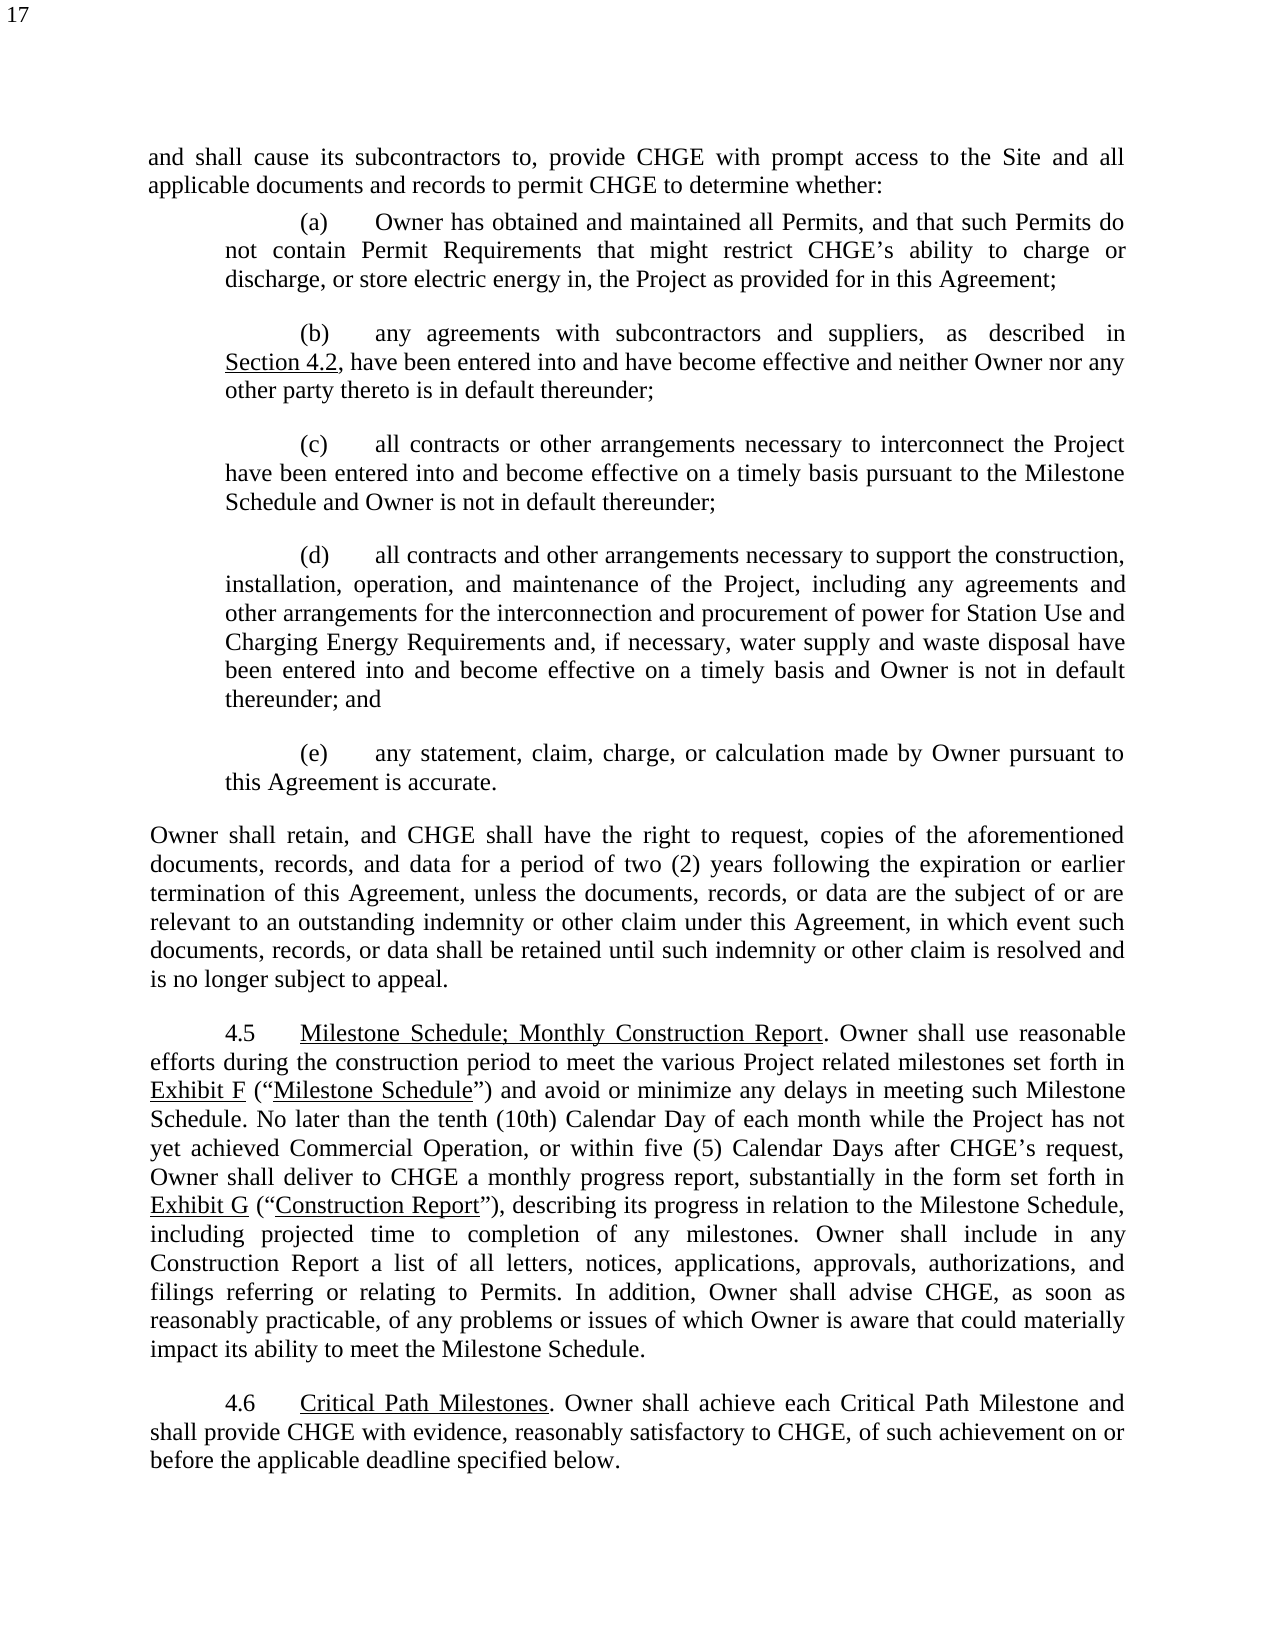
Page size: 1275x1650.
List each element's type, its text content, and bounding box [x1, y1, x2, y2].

text Owner shall retain, and CHGE shall have the right to request, copies of the aforementioned documents, records, and data for a period of two (2) years following the expiration or earlier termination of this Agreement, unless the documents, records, or data are the subject of or are relevant to an outstanding indemnity or other claim under this Agreement, in which event such documents, records, or data shall be retained until such indemnity or other claim is resolved and is no longer subject to appeal. [150, 821, 1126, 993]
list any statement, claim, charge, or calculation made by Owner pursuant to this Agreement is accurate. [225, 738, 1126, 796]
list Owner has obtained and maintained all Permits, and that such Permits do not contain Permit Requirements that might restrict CHGE’s ability to charge or discharge, or store electric energy in, the Project as provided for in this Agreement; [225, 207, 1126, 293]
list Milestone Schedule; Monthly Construction Report. Owner shall use reasonable efforts during the construction period to meet the various Project related milestones set forth in Exhibit F (“Milestone Schedule”) and avoid or minimize any delays in meeting such Milestone Schedule. No later than the tenth (10th) Calendar Day of each month while the Project has not yet achieved Commercial Operation, or within five (5) Calendar Days after CHGE’s request, Owner shall deliver to CHGE a monthly progress report, substantially in the form set forth in Exhibit G (“Construction Report”), describing its progress in relation to the Milestone Schedule, including projected time to completion of any milestones. Owner shall include in any Construction Report a list of all letters, notices, applications, approvals, authorizations, and filings referring or relating to Permits. In addition, Owner shall advise CHGE, as soon as reasonably practicable, of any problems or issues of which Owner is aware that could materially impact its ability to meet the Milestone Schedule. [150, 1018, 1126, 1363]
list any agreements with subcontractors and suppliers, as described in Section 4.2, have been entered into and have become effective and neither Owner nor any other party thereto is in default thereunder; [225, 318, 1126, 404]
text and shall cause its subcontractors to, provide CHGE with prompt access to the Site and all applicable documents and records to permit CHGE to determine whether: [148, 142, 1126, 199]
list Critical Path Milestones. Owner shall achieve each Critical Path Milestone and shall provide CHGE with evidence, reasonably satisfactory to CHGE, of such achievement on or before the applicable deadline specified below. [150, 1388, 1126, 1474]
list all contracts or other arrangements necessary to interconnect the Project have been entered into and become effective on a timely basis pursuant to the Milestone Schedule and Owner is not in default thereunder; [225, 429, 1126, 516]
list all contracts and other arrangements necessary to support the construction, installation, operation, and maintenance of the Project, including any agreements and other arrangements for the interconnection and procurement of power for Station Use and Charging Energy Requirements and, if necessary, water supply and waste disposal have been entered into and become effective on a timely basis and Owner is not in default thereunder; and [225, 541, 1126, 713]
